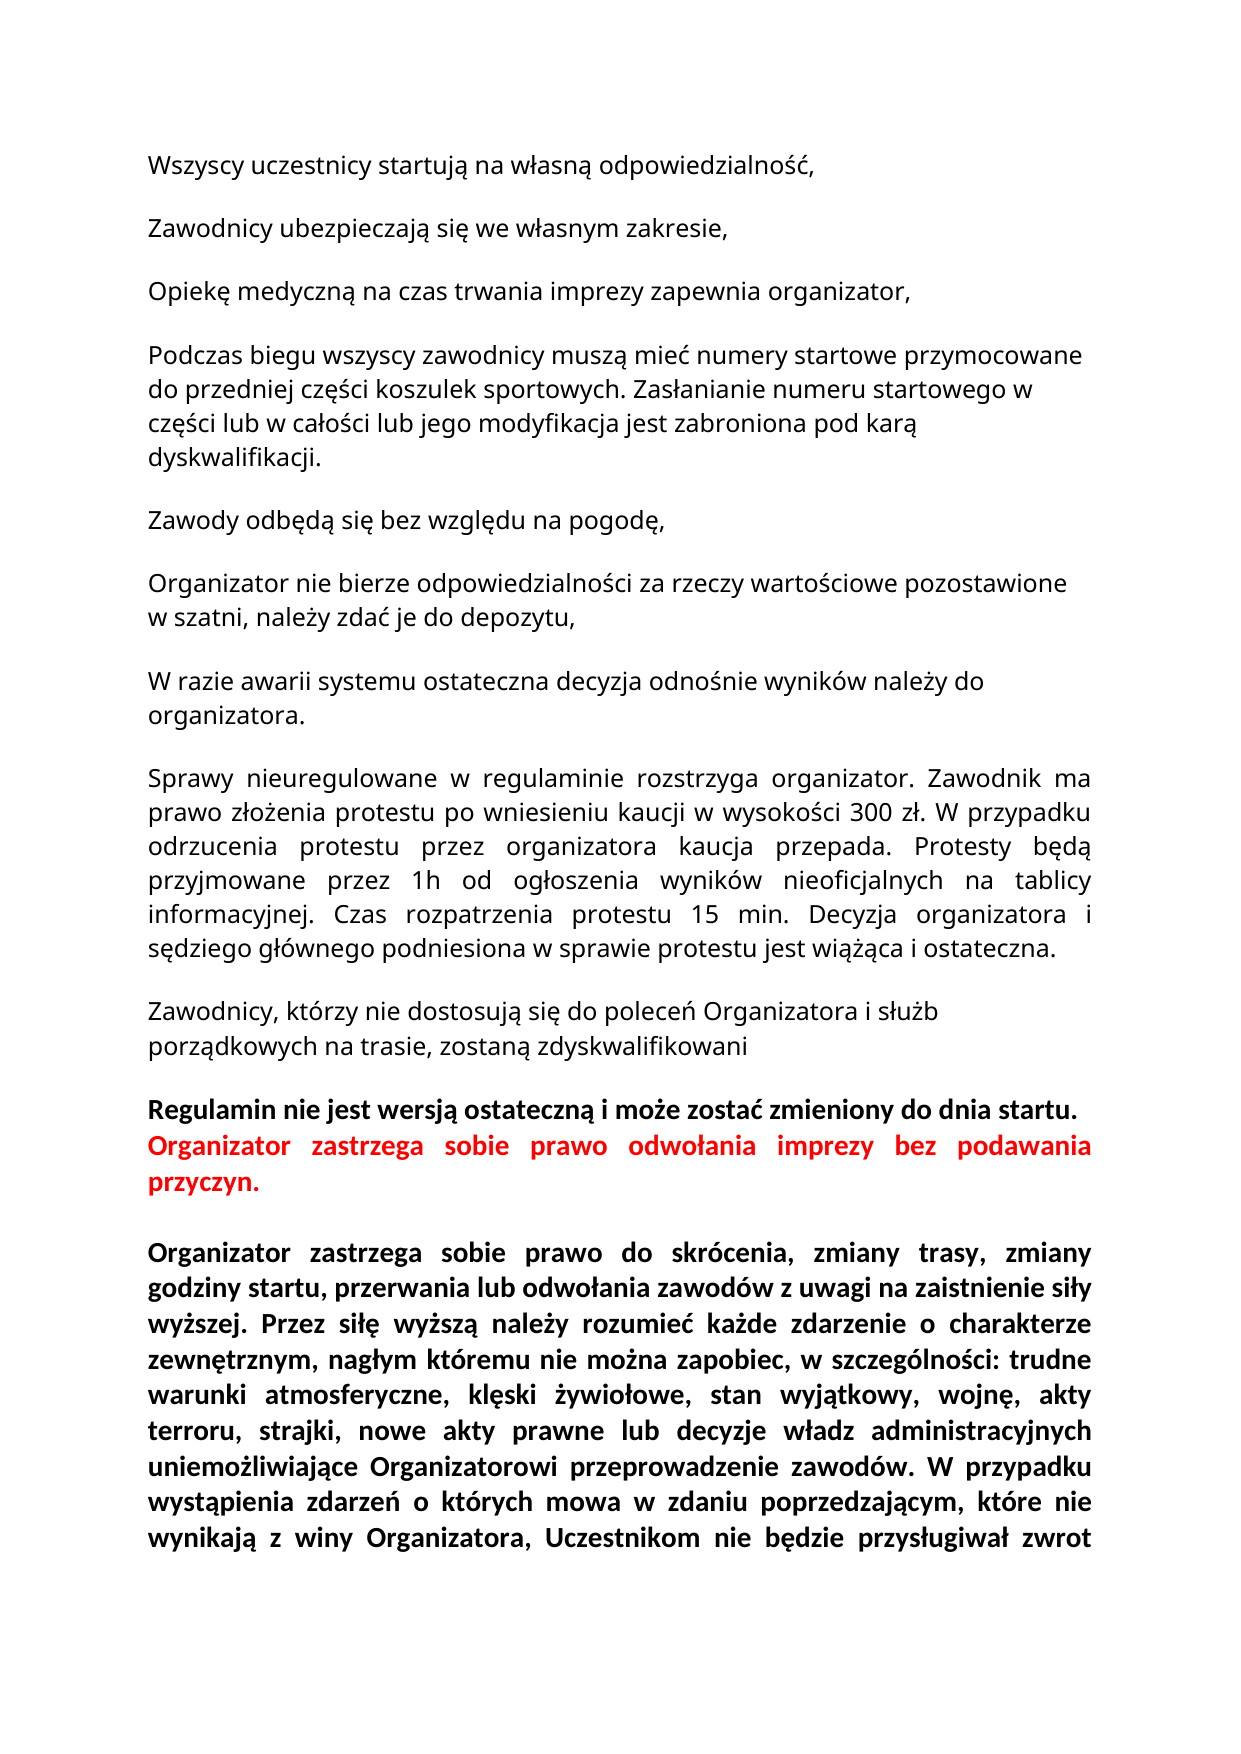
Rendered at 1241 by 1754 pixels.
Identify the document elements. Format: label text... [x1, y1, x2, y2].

text Organizator zastrzega sobie prawo odwołania imprezy bez podawania przyczyn. [148, 1127, 1093, 1198]
text W razie awarii systemu ostateczna decyzja odnośnie wyników należy do organizatora. [148, 663, 1093, 731]
text Wszyscy uczestnicy startują na własną odpowiedzialność, [148, 148, 1093, 182]
text Organizator nie bierze odpowiedzialności za rzeczy wartościowe pozostawione w szatni, należy zdać je do depozytu, [148, 566, 1093, 634]
text Zawodnicy, którzy nie dostosują się do poleceń Organizatora i służb porządkowych na trasie, zostaną zdyskwalifikowani [148, 994, 1093, 1062]
text Zawodnicy ubezpieczają się we własnym zakresie, [148, 211, 1093, 245]
text Opiekę medyczną na czas trwania imprezy zapewnia organizator, [148, 274, 1093, 308]
text Sprawy nieuregulowane w regulaminie rozstrzyga organizator. Zawodnik ma prawo złożenia protestu po wniesieniu kaucji w wysokości 300 zł. W przypadku odrzucenia protestu przez organizatora kaucja przepada. Protesty będą przyjmowane przez 1h od ogłoszenia wyników nieoficjalnych na tablicy informacyjnej. Czas rozpatrzenia protestu 15 min. Decyzja organizatora i sędziego głównego podniesiona w sprawie protestu jest wiążąca i ostateczna. [148, 761, 1093, 965]
text Zawody odbędą się bez względu na pogodę, [148, 503, 1093, 537]
text Regulamin nie jest wersją ostateczną i może zostać zmieniony do dnia startu. [148, 1091, 1093, 1127]
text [148, 1234, 1093, 1554]
text Podczas biegu wszyscy zawodnicy muszą mieć numery startowe przymocowane do przedniej części koszulek sportowych. Zasłanianie numeru startowego w części lub w całości lub jego modyfikacja jest zabroniona pod karą dyskwalifikacji. [148, 337, 1093, 473]
